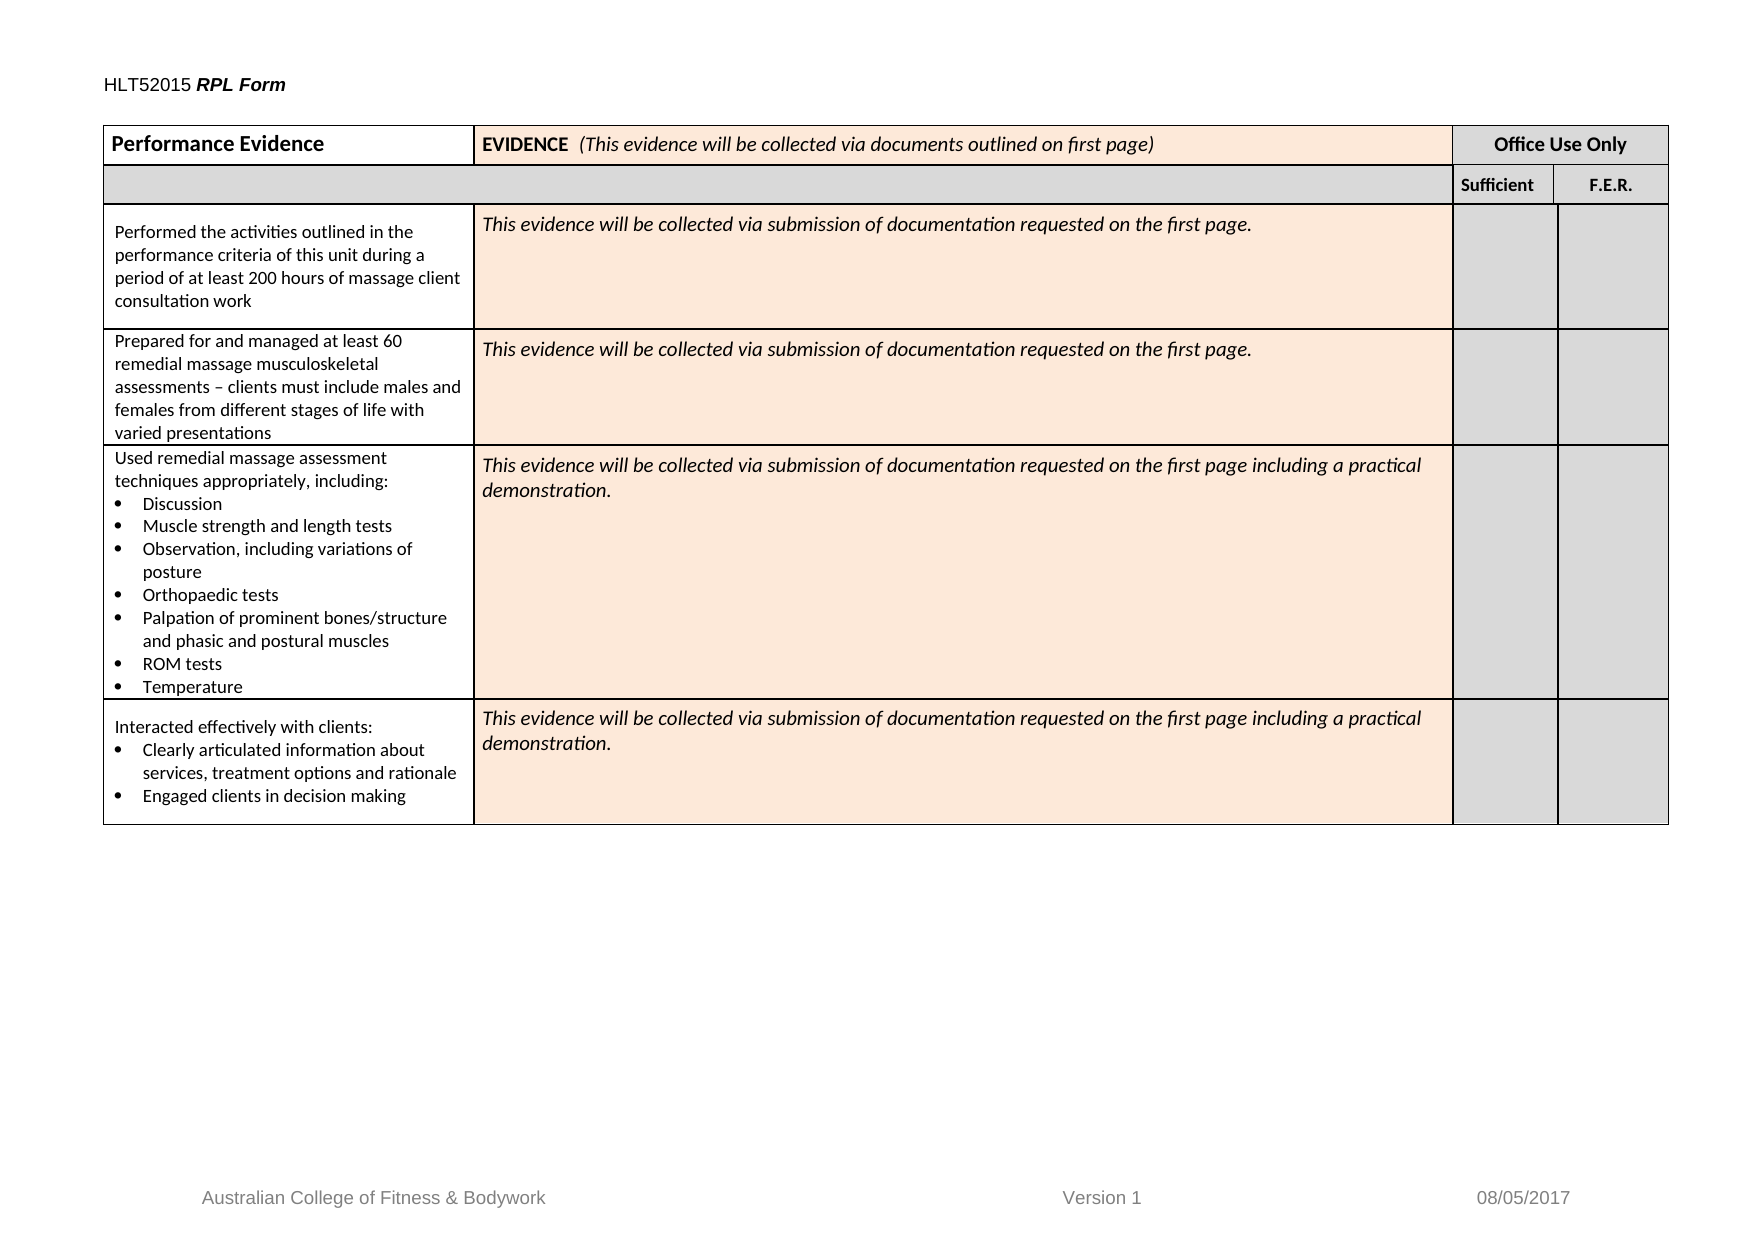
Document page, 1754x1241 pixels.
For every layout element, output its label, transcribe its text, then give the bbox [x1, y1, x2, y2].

table_cell [1454, 205, 1557, 328]
table_cell F.E.R. [1554, 165, 1668, 203]
table_header Performance Evidence [104, 126, 473, 164]
table_cell This evidence will be collected via submission of documentation requested on the first page. [475, 205, 1452, 328]
table_cell Performed the activities outlined in the performance criteria of this unit during a period of at least 200 hours of massage client consultation work [104, 205, 473, 328]
table_cell Interacted effectively with clients: Clearly articulated information about services, treatment options and rationale Engaged clients in decision making [104, 700, 473, 823]
table_cell This evidence will be collected via submission of documentation requested on the first page. [475, 330, 1452, 444]
table_header EVIDENCE (This evidence will be collected via documents outlined on first page) [475, 126, 1452, 164]
table_cell [1559, 205, 1668, 328]
table_cell [1454, 330, 1557, 444]
table_cell [104, 166, 1452, 203]
table_cell Sufficient [1454, 165, 1553, 203]
table_cell [1454, 446, 1557, 698]
table_header Office Use Only [1453, 126, 1668, 164]
table_cell Used remedial massage assessment techniques appropriately, including: Discussion Muscle strength and length tests Observation, including variations of posture Orthopaedic tests Palpation of prominent bones/structure and phasic and postural muscles ROM tests Temperature [104, 446, 473, 698]
table_cell This evidence will be collected via submission of documentation requested on the first page including a practical demonstration. [475, 700, 1452, 823]
table_cell [1559, 446, 1668, 698]
table_cell Prepared for and managed at least 60 remedial massage musculoskeletal assessments – clients must include males and females from different stages of life with varied presentations [104, 330, 473, 444]
table_cell [1559, 330, 1668, 444]
table_cell [1454, 700, 1557, 823]
table_cell This evidence will be collected via submission of documentation requested on the first page including a practical demonstration. [475, 446, 1452, 698]
table_cell [1559, 700, 1668, 823]
